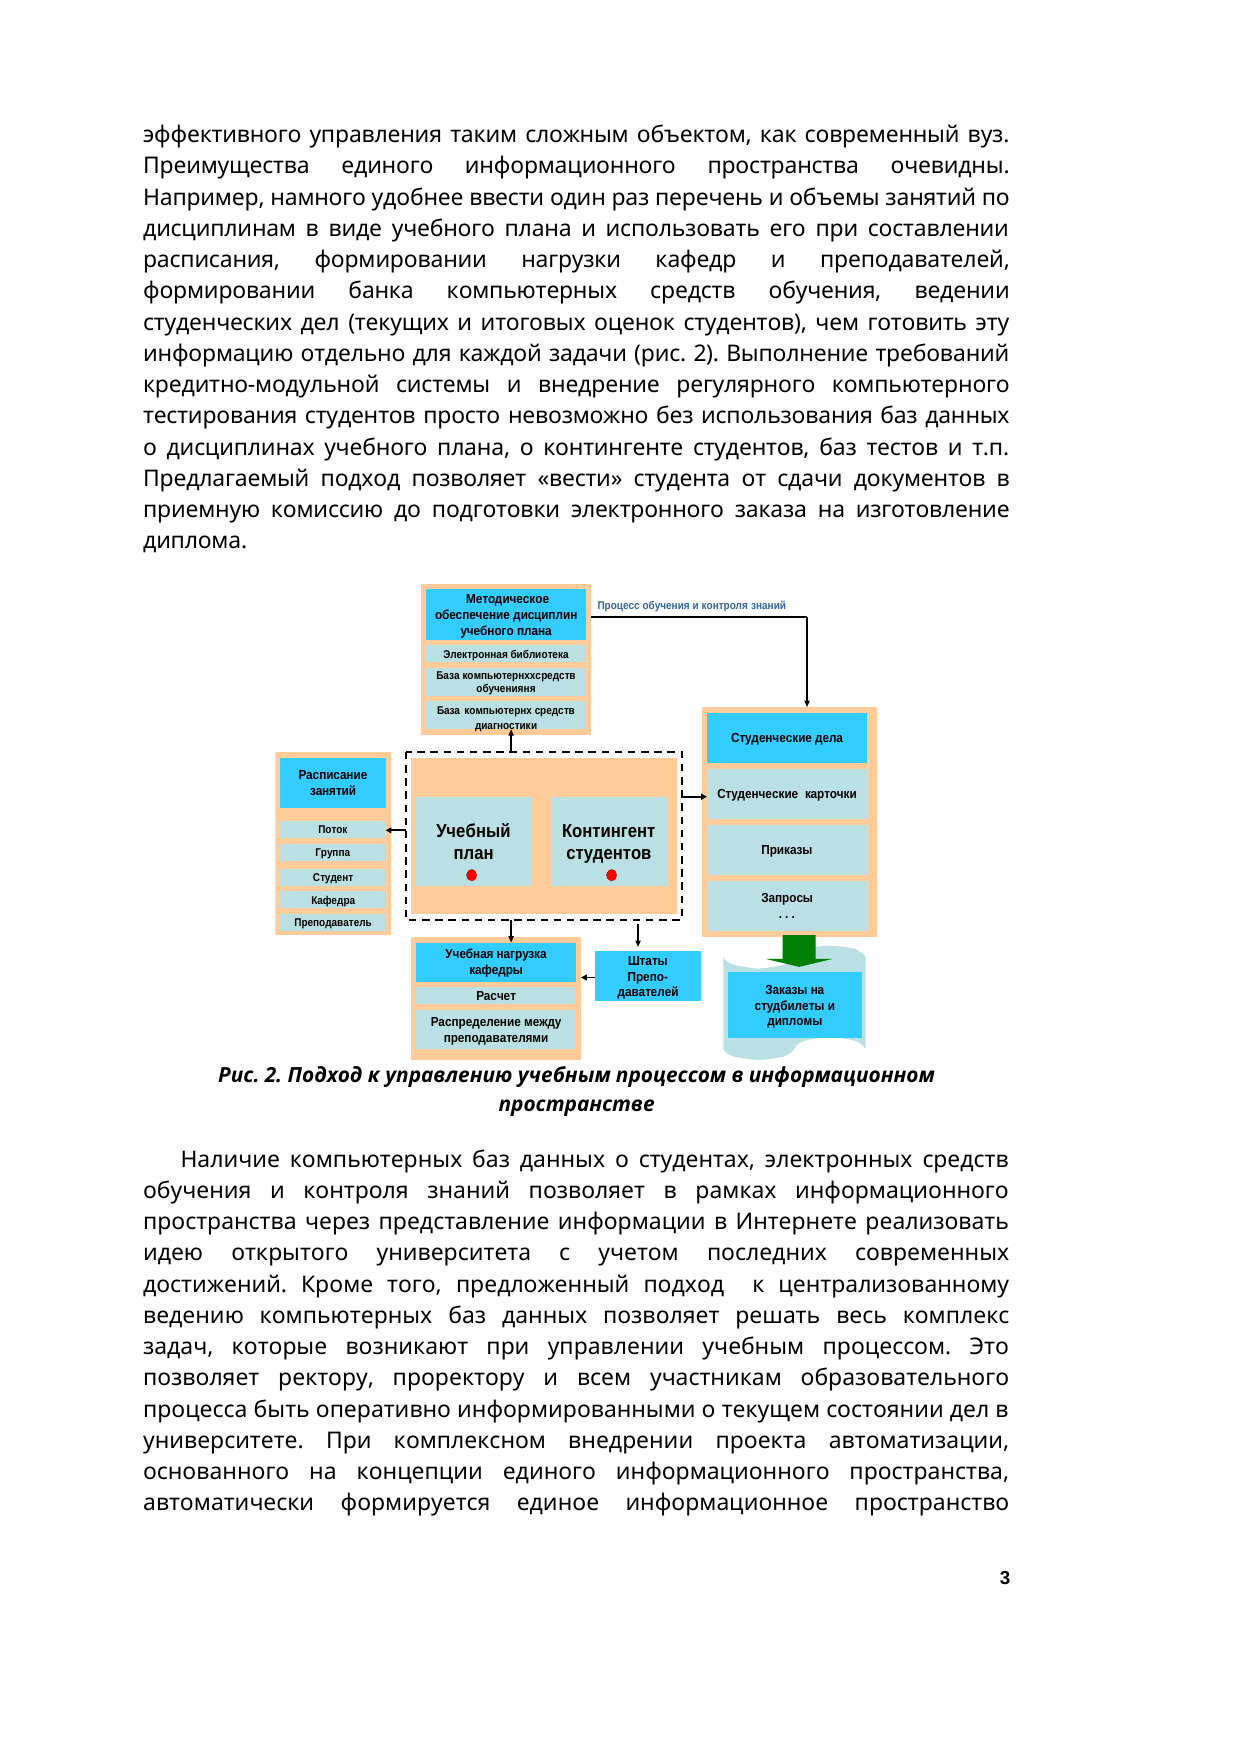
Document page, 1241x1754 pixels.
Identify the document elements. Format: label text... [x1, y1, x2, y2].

text Рис. 2. Подход к управлению учебным процессом в информационном пространстве [143, 1060, 1010, 1117]
